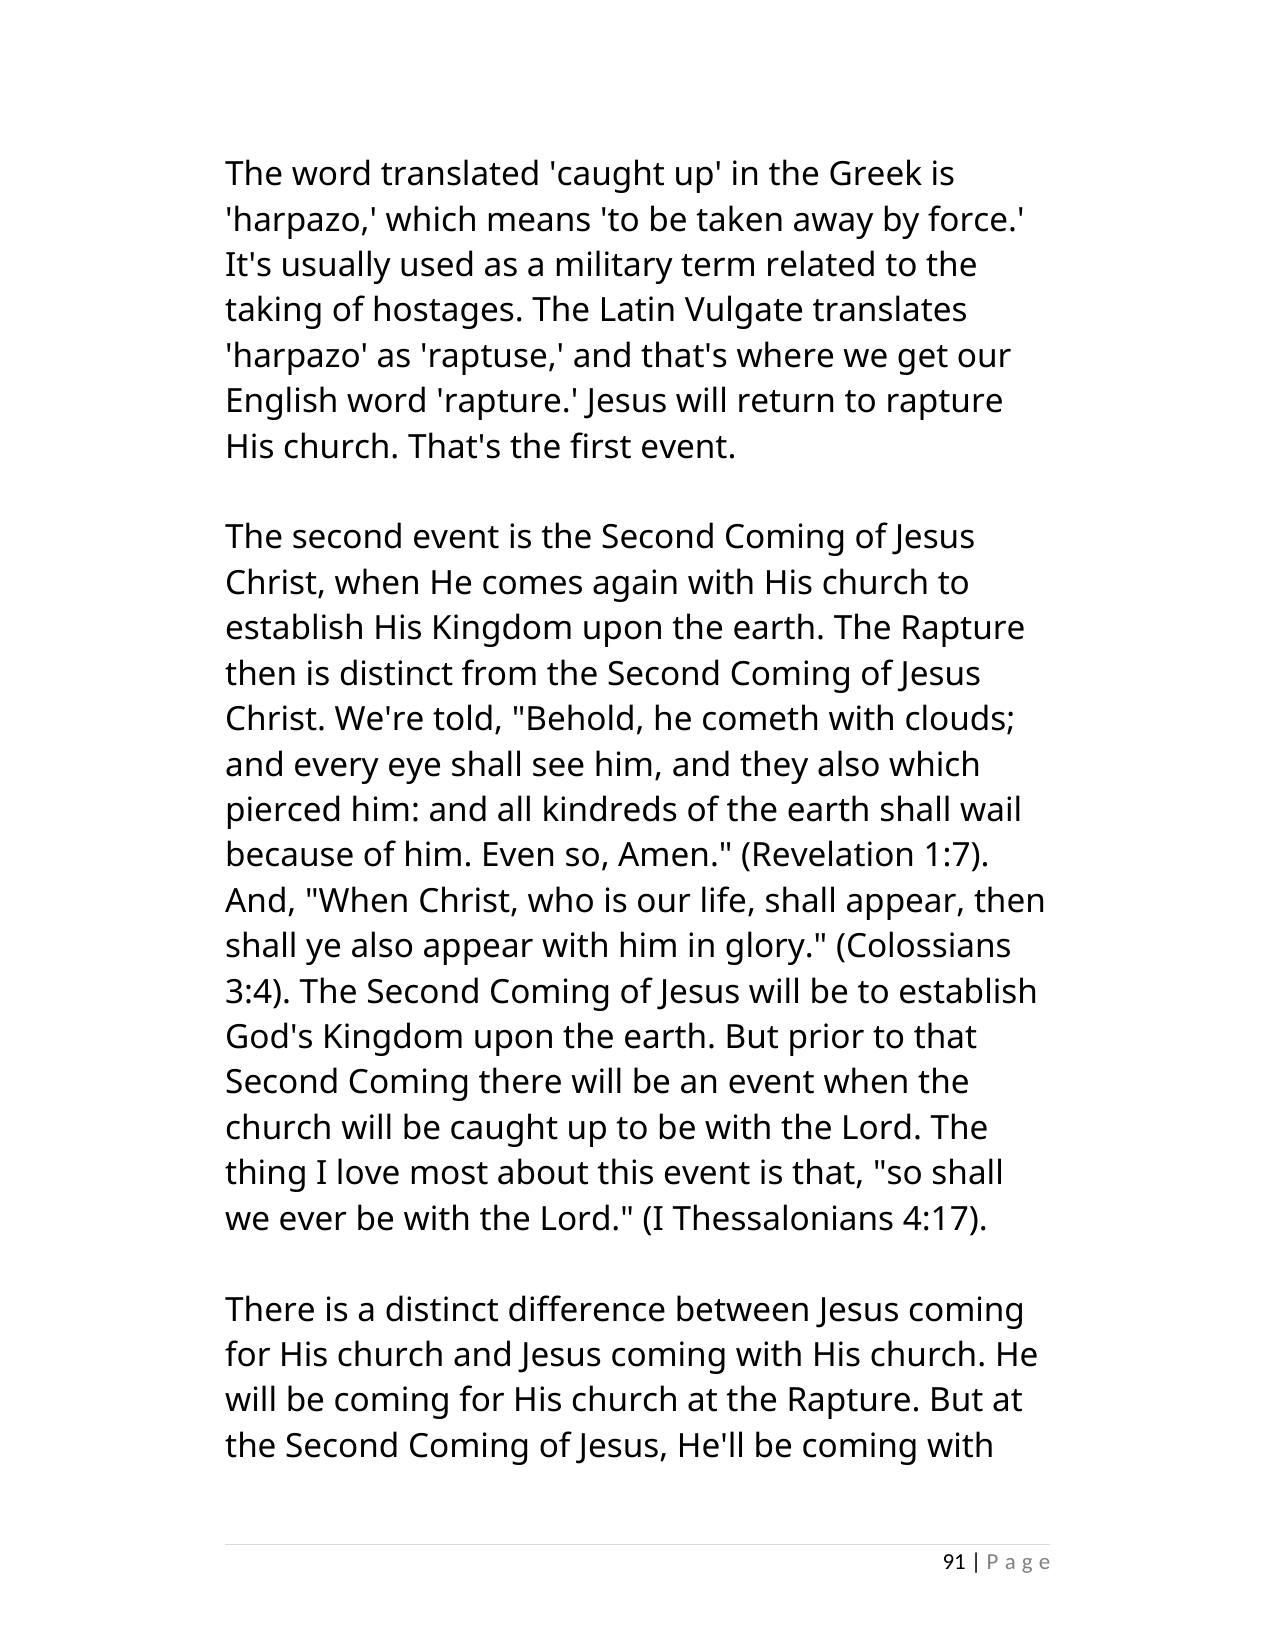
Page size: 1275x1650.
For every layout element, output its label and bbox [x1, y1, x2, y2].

text [225, 150, 1050, 1467]
